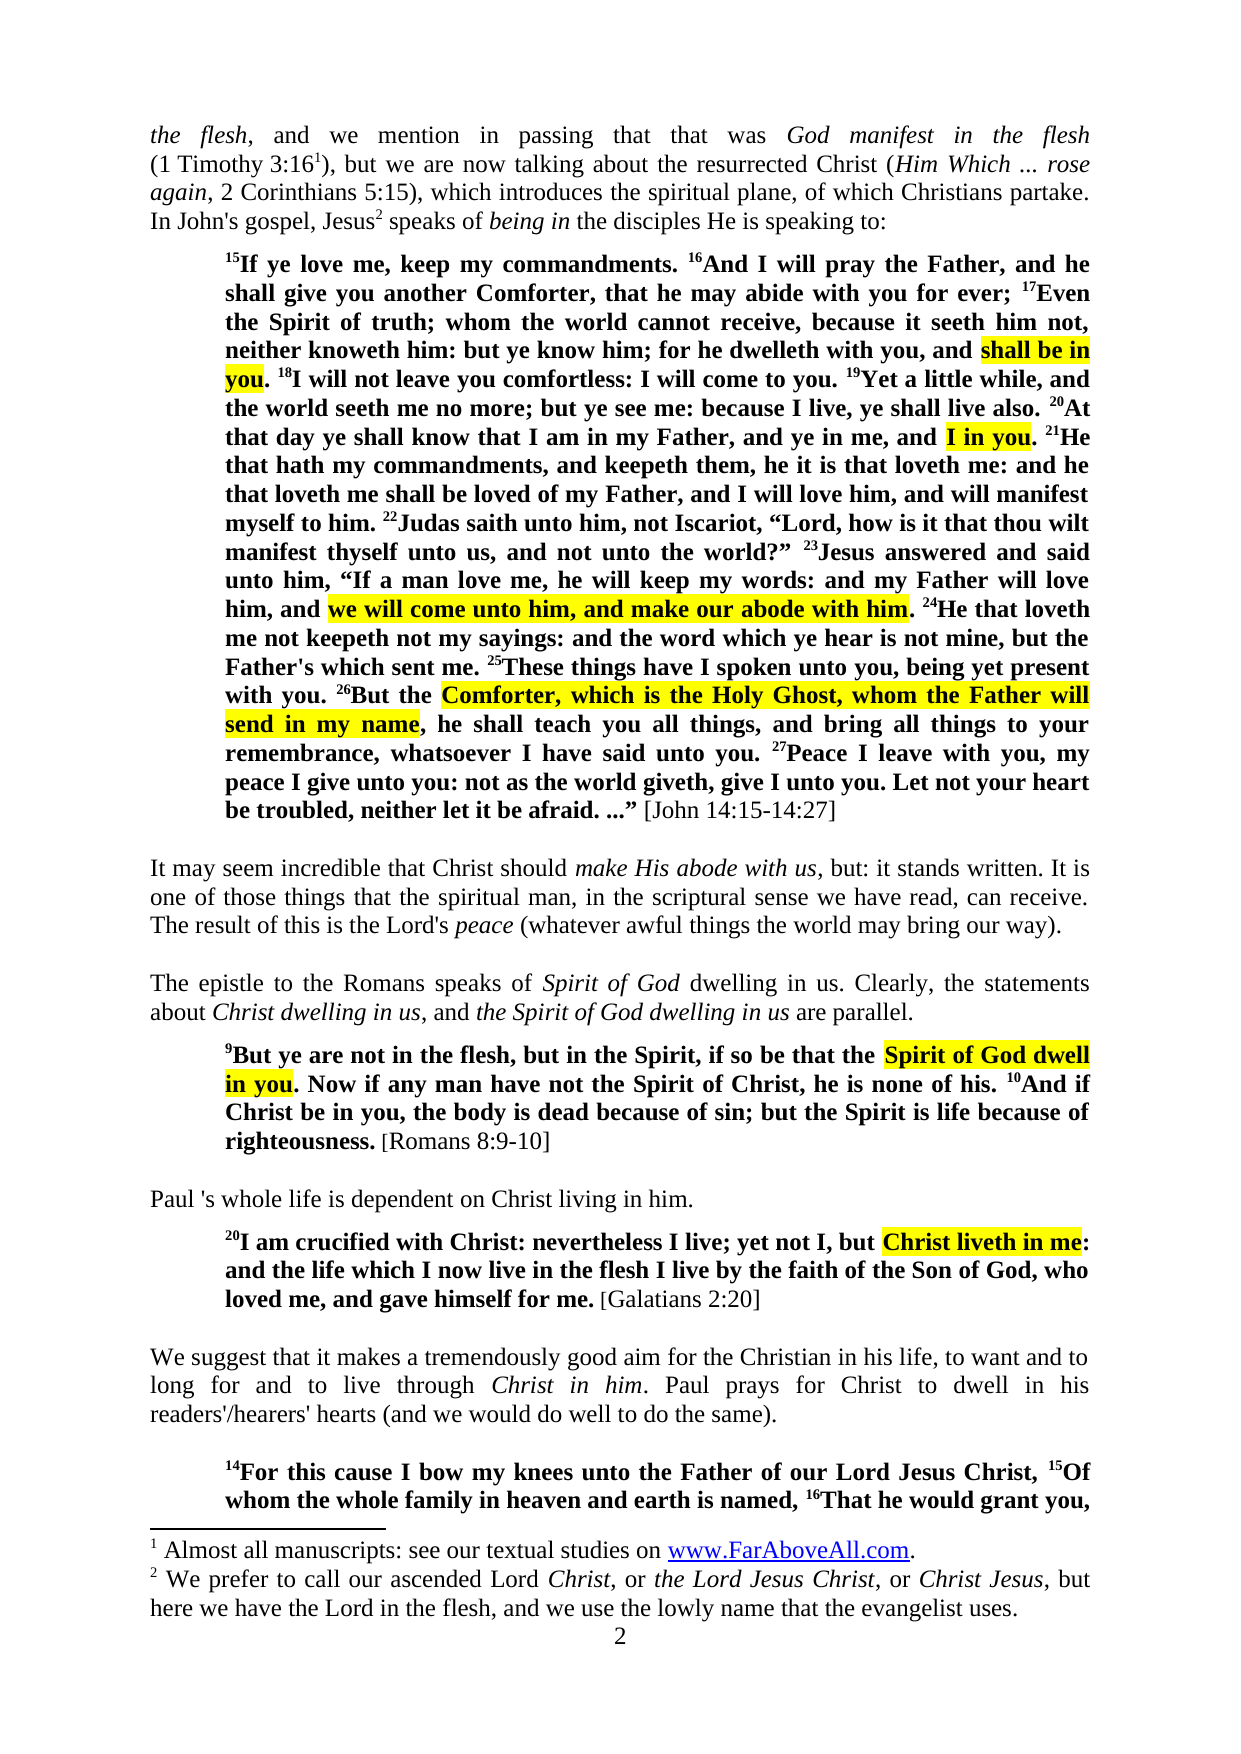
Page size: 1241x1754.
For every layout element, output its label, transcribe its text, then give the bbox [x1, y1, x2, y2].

text 9But ye are not in the flesh, but in the Spirit, if so be that the Spirit of God dwell in you. Now if any man have not the Spirit of Christ, he is none of his. 10And if Christ be in you, the body is dead because of sin; but the Spirit is life because of righteousness. [Romans 8:9-10] [225, 1040, 1090, 1155]
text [150, 120, 1090, 235]
text The epistle to the Romans speaks of Spirit of God dwelling in us. Clearly, the statements about Christ dwelling in us, and the Spirit of God dwelling in us are parallel. [150, 968, 1090, 1026]
text 20I am crucified with Christ: nevertheless I live; yet not I, but Christ liveth in me: and the life which I now live in the flesh I live by the faith of the Son of God, who loved me, and gave himself for me. [Galatians 2:20] [225, 1227, 1090, 1313]
text 15If ye love me, keep my commandments. 16And I will pray the Father, and he shall give you another Comforter, that he may abide with you for ever; 17Even the Spirit of truth; whom the world cannot receive, because it seeth him not, neither knoweth him: but ye know him; for he dwelleth with you, and shall be in you. 18I will not leave you comfortless: I will come to you. 19Yet a little while, and the world seeth me no more; but ye see me: because I live, ye shall live also. 20At that day ye shall know that I am in my Father, and ye in me, and I in you. 21He that hath my commandments, and keepeth them, he it is that loveth me: and he that loveth me shall be loved of my Father, and I will love him, and will manifest myself to him. 22Judas saith unto him, not Iscariot, “Lord, how is it that thou wilt manifest thyself unto us, and not unto the world?” 23Jesus answered and said unto him, “If a man love me, he will keep my words: and my Father will love him, and we will come unto him, and make our abode with him. 24He that loveth me not keepeth not my sayings: and the word which ye hear is not mine, but the Father's which sent me. 25These things have I spoken unto you, being yet present with you. 26But the Comforter, which is the Holy Ghost, whom the Father will send in my name, he shall teach you all things, and bring all things to your remembrance, whatsoever I have said unto you. 27Peace I leave with you, my peace I give unto you: not as the world giveth, give I unto you. Let not your heart be troubled, neither let it be afraid. ...” [John 14:15-14:27] [225, 249, 1090, 824]
text It may seem incredible that Christ should make His abode with us, but: it stands written. It is one of those things that the spiritual man, in the scriptural sense we have read, can receive. The result of this is the Lord's peace (whatever awful things the world may bring our way). [150, 853, 1090, 939]
text Paul 's whole life is dependent on Christ living in him. [150, 1184, 1090, 1212]
text We suggest that it makes a tremendously good aim for the Christian in his life, to want and to long for and to live through Christ in him. Paul prays for Christ to dwell in his readers'/hearers' hearts (and we would do well to do the same). [150, 1342, 1090, 1428]
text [225, 1457, 1090, 1514]
